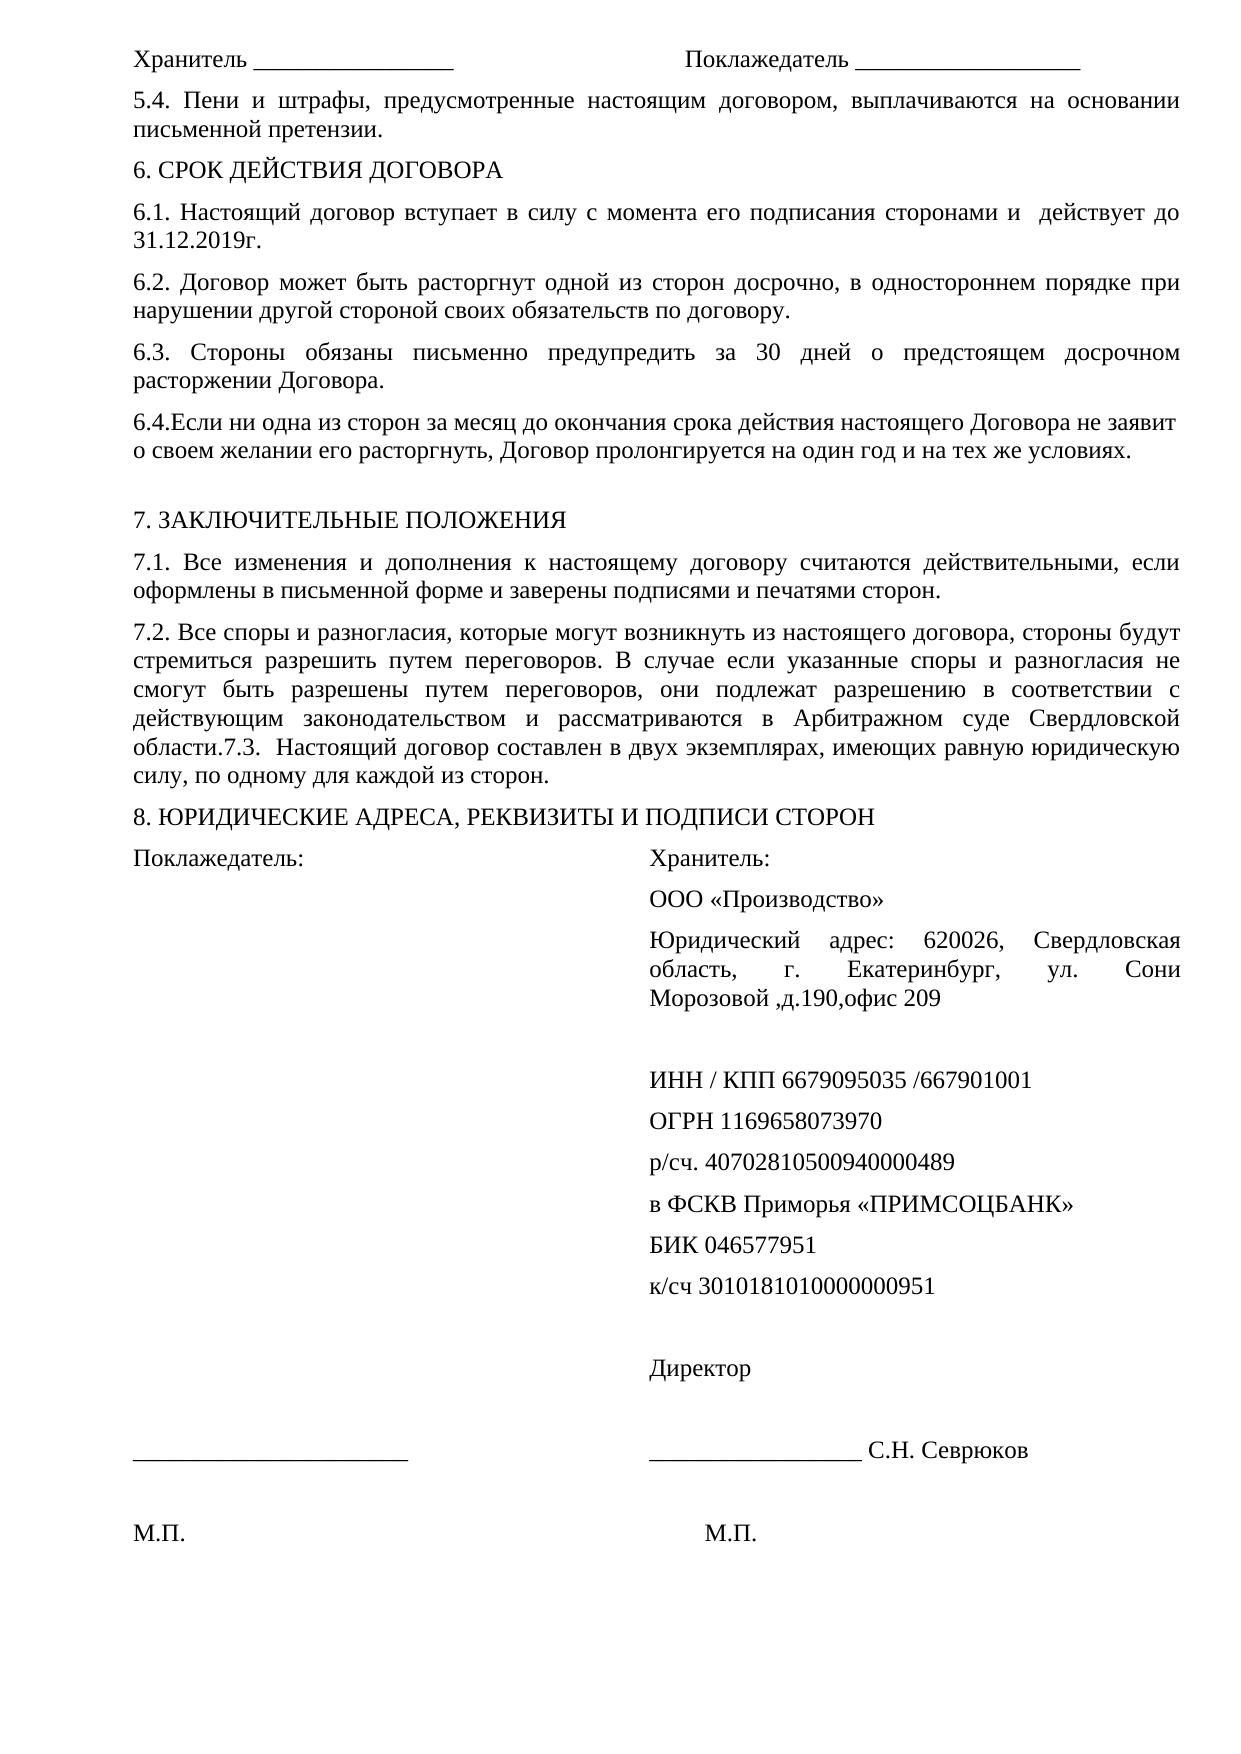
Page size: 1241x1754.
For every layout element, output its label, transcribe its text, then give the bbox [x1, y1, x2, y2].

text в ФСКВ Приморья «ПРИМСОЦБАНК» [133, 1189, 1181, 1217]
text 5.4. Пени и штрафы, предусмотренные настоящим договором, выплачиваются на основании письменной претензии. [133, 86, 1181, 143]
text 6.3. Стороны обязаны письменно предупредить за 30 дней о предстоящем досрочном расторжении Договора. [133, 337, 1181, 394]
text 7. ЗАКЛЮЧИТЕЛЬНЫЕ ПОЛОЖЕНИЯ [133, 506, 1181, 534]
text 6.2. Договор может быть расторгнут одной из сторон досрочно, в одностороннем порядке при нарушении другой стороной своих обязательств по договору. [133, 267, 1181, 324]
text 6.1. Настоящий договор вступает в силу с момента его подписания сторонами и действует до 31.12.2019г. [133, 197, 1181, 254]
text Юридический адрес: 620026, Свердловская область, г. Екатеринбург, ул. Сони Морозовой ,д.190,офис 209 [649, 926, 1181, 1012]
text ______________________ _________________ С.Н. Севрюков [133, 1435, 1181, 1464]
text ОГРН 1169658073970 [133, 1106, 1181, 1135]
text ИНН / КПП 6679095035 /667901001 [133, 1065, 1181, 1094]
text 6. СРОК ДЕЙСТВИЯ ДОГОВОРА [133, 156, 1181, 184]
text 8. ЮРИДИЧЕСКИЕ АДРЕСА, РЕКВИЗИТЫ И ПОДПИСИ СТОРОН [133, 802, 1181, 831]
text М.П. М.П. [133, 1518, 1181, 1547]
text 7.2. Все споры и разногласия, которые могут возникнуть из настоящего договора, стороны будут стремиться разрешить путем переговоров. В случае если указанные споры и разногласия не смогут быть разрешены путем переговоров, они подлежат разрешению в соответствии с действующим законодательством и рассматриваются в Арбитражном суде Свердловской области.7.3. Настоящий договор составлен в двух экземплярах, имеющих равную юридическую силу, по одному для каждой из сторон. [133, 617, 1181, 789]
text 7.1. Все изменения и дополнения к настоящему договору считаются действительными, если оформлены в письменной форме и заверены подписями и печатями сторон. [133, 547, 1181, 604]
text ООО «Производство» [354, 884, 1181, 913]
text 6.4.Если ни одна из сторон за месяц до окончания срока действия настоящего Договора не заявит о своем желании его расторгнуть, Договор пролонгируется на один год и на тех же условиях. [133, 407, 1181, 464]
text р/сч. 40702810500940000489 [133, 1147, 1181, 1176]
text к/сч 3010181010000000951 [133, 1271, 1181, 1300]
text Директор [133, 1353, 1181, 1382]
text БИК 046577951 [133, 1230, 1181, 1259]
text Хранитель ________________ Поклажедатель __________________ [133, 44, 1181, 73]
text Поклажедатель: Хранитель: [133, 843, 1181, 872]
